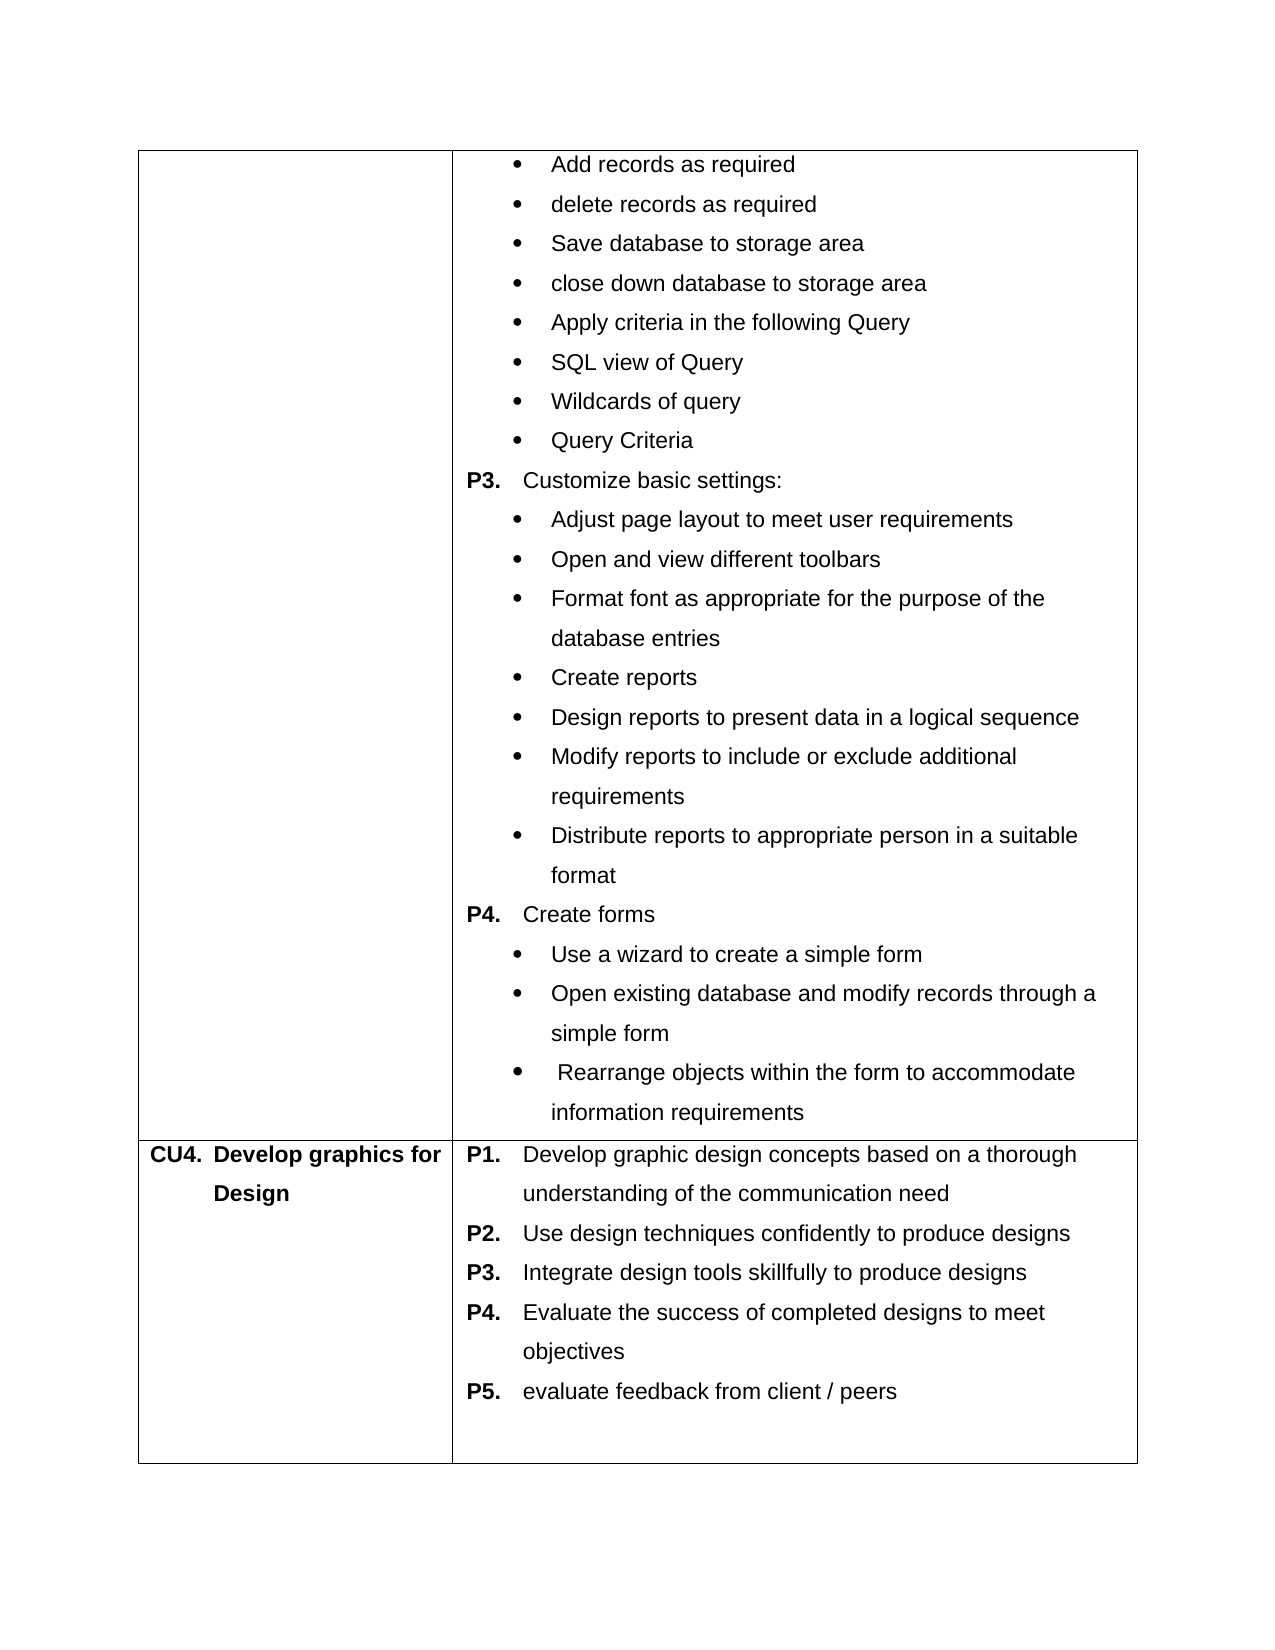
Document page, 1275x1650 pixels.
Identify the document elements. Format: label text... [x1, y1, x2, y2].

table_cell Develop graphic design concepts based on a thorough understanding of the communication need Use design techniques confidently to produce designs Integrate design tools skillfully to produce designs Evaluate the success of completed designs to meet objectives evaluate feedback from client / peers [453, 1141, 1137, 1462]
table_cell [139, 151, 452, 1140]
table_cell Develop graphics for Design [139, 1141, 452, 1462]
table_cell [453, 151, 1137, 1140]
